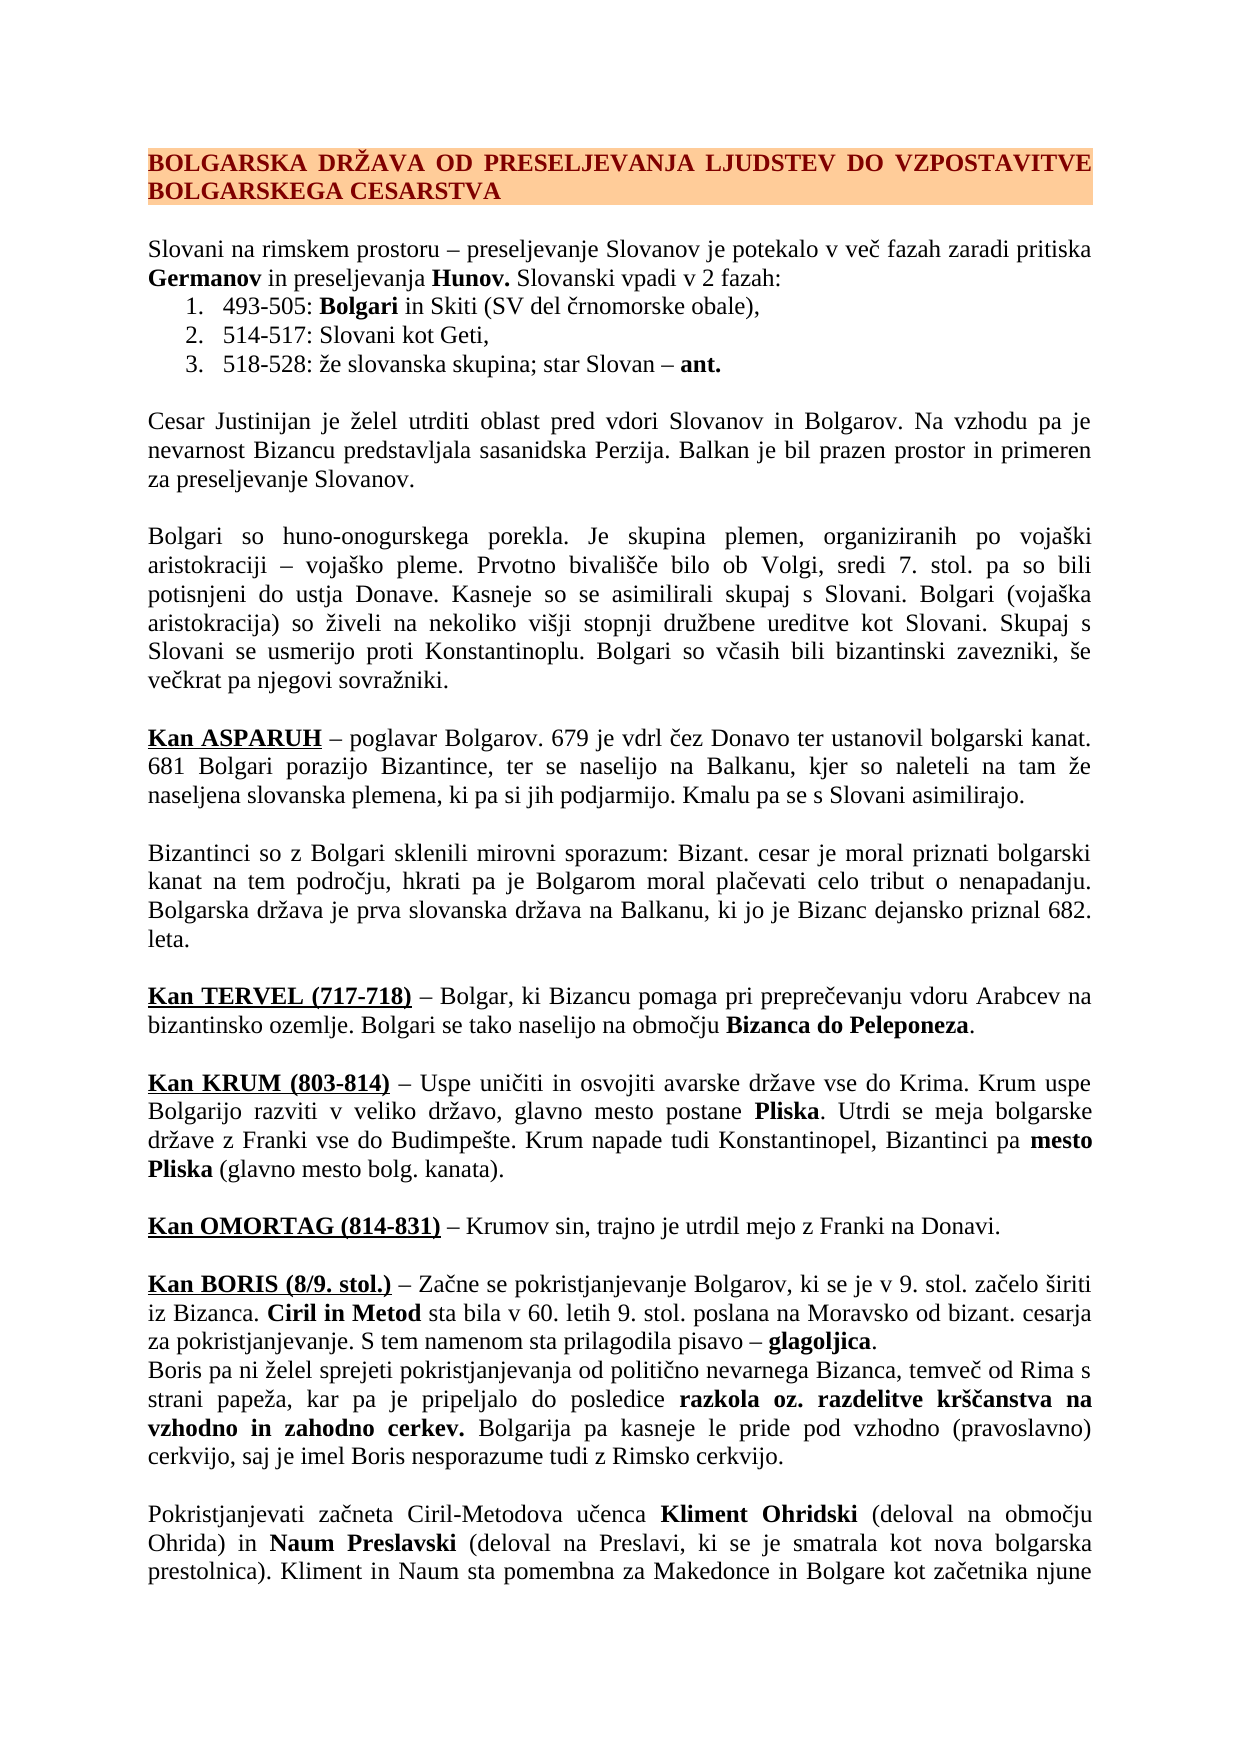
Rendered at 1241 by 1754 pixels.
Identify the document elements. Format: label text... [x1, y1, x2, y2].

text Boris pa ni želel sprejeti pokristjanjevanja od politično nevarnega Bizanca, temveč od Rima s strani papeža, kar pa je pripeljalo do posledice razkola oz. razdelitve krščanstva na vzhodno in zahodno cerkev. Bolgarija pa kasneje le pride pod vzhodno (pravoslavno) cerkvijo, saj je imel Boris nesporazume tudi z Rimsko cerkvijo. [148, 1355, 1093, 1470]
text Bizantinci so z Bolgari sklenili mirovni sporazum: Bizant. cesar je moral priznati bolgarski kanat na tem področju, hkrati pa je Bolgarom moral plačevati celo tribut o nenapadanju. Bolgarska država je prva slovanska država na Balkanu, ki jo je Bizanc dejansko priznal 682. leta. [148, 838, 1093, 953]
text Cesar Justinijan je želel utrditi oblast pred vdori Slovanov in Bolgarov. Na vzhodu pa je nevarnost Bizancu predstavljala sasanidska Perzija. Balkan je bil prazen prostor in primeren za preseljevanje Slovanov. [148, 406, 1093, 493]
text Slovani na rimskem prostoru – preseljevanje Slovanov je potekalo v več fazah zaradi pritiska Germanov in preseljevanja Hunov. Slovanski vpadi v 2 fazah: [148, 234, 1093, 291]
text Kan OMORTAG (814-831) – Krumov sin, trajno je utrdil mejo z Franki na Donavi. [148, 1211, 1093, 1240]
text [148, 1499, 1093, 1585]
text Kan BORIS (8/9. stol.) – Začne se pokristjanjevanje Bolgarov, ki se je v 9. stol. začelo širiti iz Bizanca. Ciril in Metod sta bila v 60. letih 9. stol. poslana na Moravsko od bizant. cesarja za pokristjanjevanje. S tem namenom sta prilagodila pisavo – glagoljica. [148, 1269, 1093, 1355]
text Kan ASPARUH – poglavar Bolgarov. 679 je vdrl čez Donavo ter ustanovil bolgarski kanat. 681 Bolgari porazijo Bizantince, ter se naselijo na Balkanu, kjer so naleteli na tam že naseljena slovanska plemena, ki pa si jih podjarmijo. Kmalu pa se s Slovani asimilirajo. [148, 723, 1093, 809]
text Kan TERVEL (717-718) – Bolgar, ki Bizancu pomaga pri preprečevanju vdoru Arabcev na bizantinsko ozemlje. Bolgari se tako naselijo na območju Bizanca do Peleponeza. [148, 981, 1093, 1039]
list 493-505: Bolgari in Skiti (SV del črnomorske obale), [185, 291, 1093, 320]
text bolgarska država od preseljevanja ljudstev do vzpostavitve bolgarskega cesarstva [148, 148, 1093, 205]
text Bolgari so huno-onogurskega porekla. Je skupina plemen, organiziranih po vojaški aristokraciji – vojaško pleme. Prvotno bivališče bilo ob Volgi, sredi 7. stol. pa so bili potisnjeni do ustja Donave. Kasneje so se asimilirali skupaj s Slovani. Bolgari (vojaška aristokracija) so živeli na nekoliko višji stopnji družbene ureditve kot Slovani. Skupaj s Slovani se usmerijo proti Konstantinoplu. Bolgari so včasih bili bizantinski zavezniki, še večkrat pa njegovi sovražniki. [148, 521, 1093, 694]
list 518-528: že slovanska skupina; star Slovan – ant. [185, 349, 1093, 378]
text Kan KRUM (803-814) – Uspe uničiti in osvojiti avarske države vse do Krima. Krum uspe Bolgarijo razviti v veliko državo, glavno mesto postane Pliska. Utrdi se meja bolgarske države z Franki vse do Budimpešte. Krum napade tudi Konstantinopel, Bizantinci pa mesto Pliska (glavno mesto bolg. kanata). [148, 1068, 1093, 1183]
list 514-517: Slovani kot Geti, [185, 320, 1093, 349]
